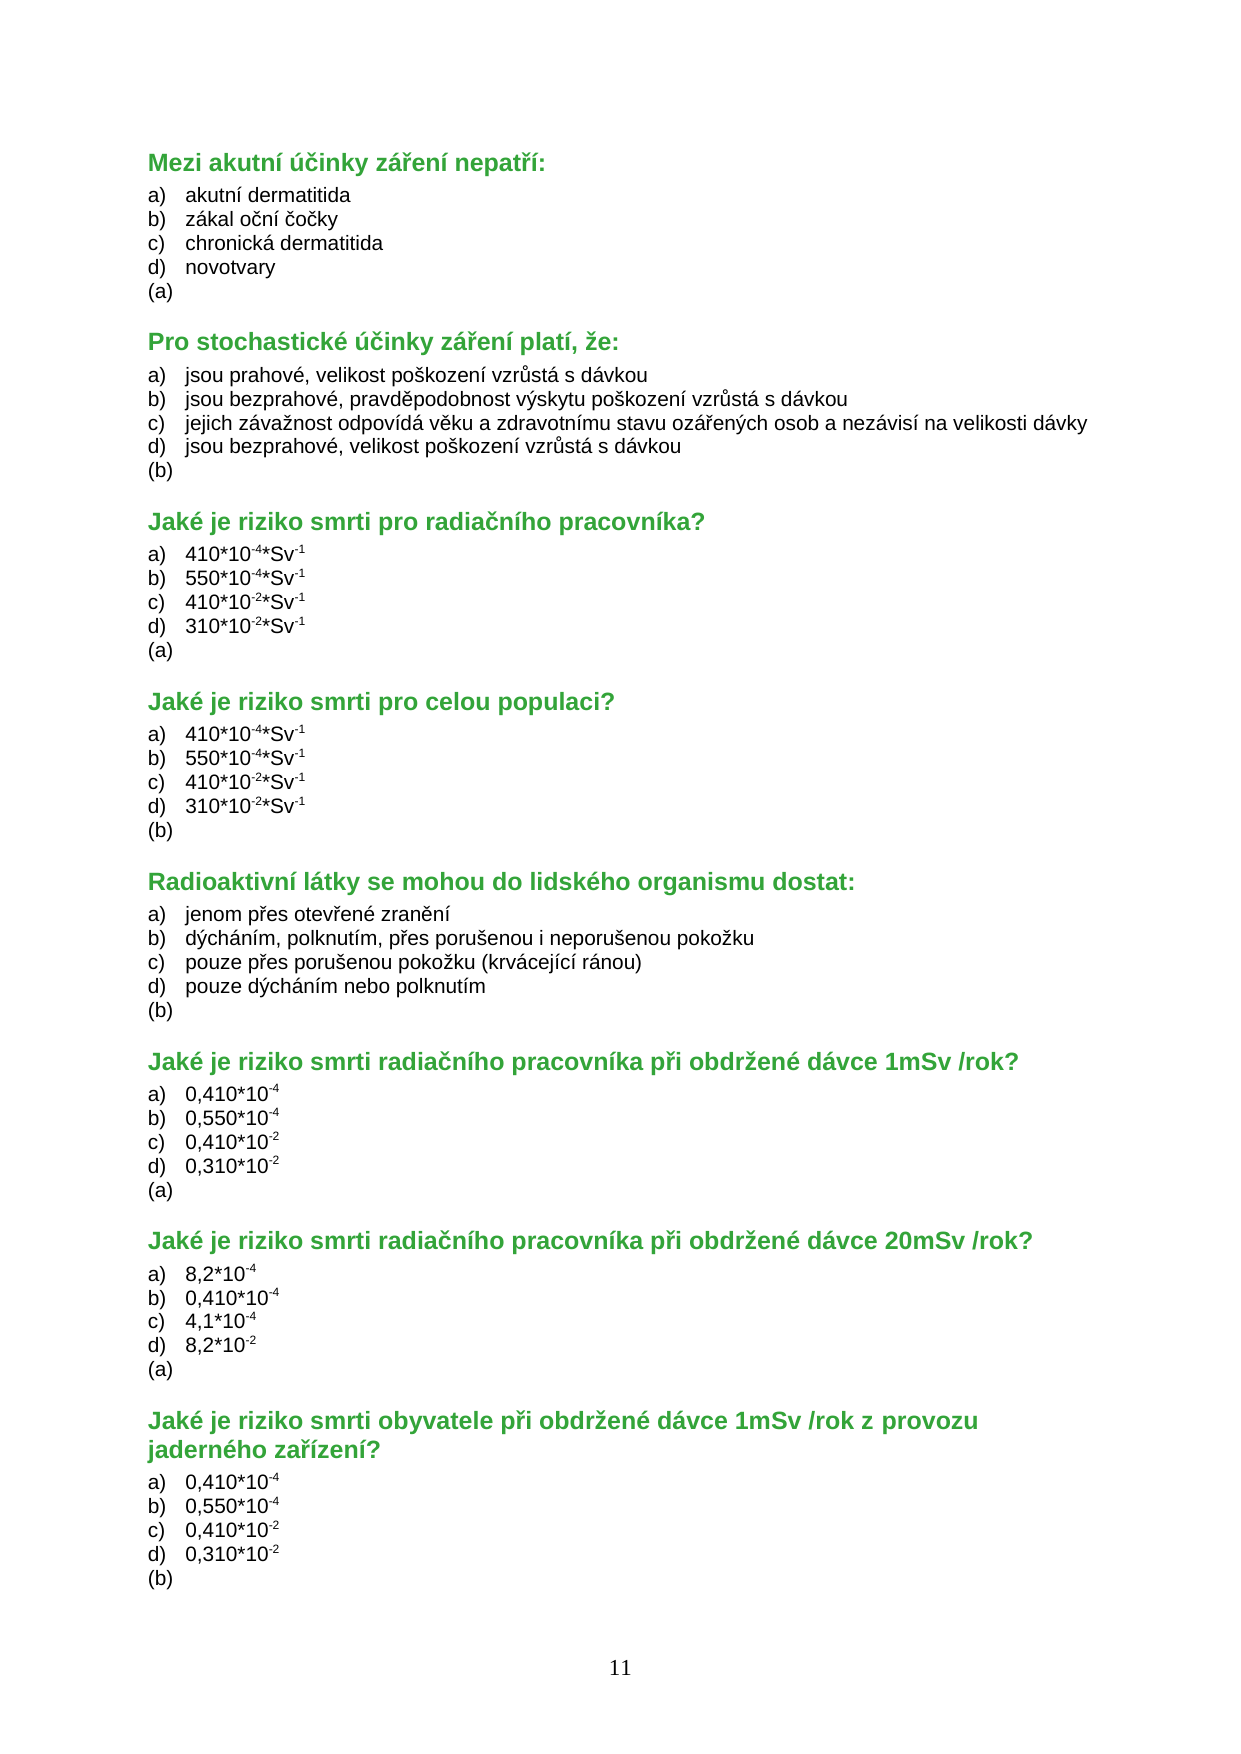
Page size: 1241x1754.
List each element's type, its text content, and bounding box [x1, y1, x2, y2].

text (b) [148, 998, 1093, 1022]
list jejich závažnost odpovídá věku a zdravotnímu stavu ozářených osob a nezávisí na velikosti dávky [148, 410, 1093, 434]
list 410*10-4*Sv-1 [148, 542, 1093, 566]
list 0,410*10-2 [148, 1518, 1093, 1542]
list jsou bezprahové, pravděpodobnost výskytu poškození vzrůstá s dávkou [148, 386, 1093, 410]
list pouze přes porušenou pokožku (krvácející ránou) [148, 950, 1093, 974]
list zákal oční čočky [148, 207, 1093, 231]
list 550*10-4*Sv-1 [148, 566, 1093, 590]
list akutní dermatitida [148, 183, 1093, 207]
list 0,410*10-4 [148, 1285, 1093, 1309]
list 4,1*10-4 [148, 1309, 1093, 1333]
list 310*10-2*Sv-1 [148, 614, 1093, 638]
text (a) [148, 1177, 1093, 1201]
text Jaké je riziko smrti pro radiačního pracovníka? [148, 507, 1093, 536]
text Pro stochastické účinky záření platí, že: [148, 327, 1093, 356]
list chronická dermatitida [148, 231, 1093, 254]
list jsou bezprahové, velikost poškození vzrůstá s dávkou [148, 434, 1093, 458]
text (a) [148, 638, 1093, 662]
text Jaké je riziko smrti pro celou populaci? [148, 687, 1093, 716]
text Jaké je riziko smrti radiačního pracovníka při obdržené dávce 20mSv /rok? [148, 1226, 1093, 1255]
list 0,310*10-2 [148, 1153, 1093, 1177]
list 0,410*10-4 [148, 1470, 1093, 1494]
text (a) [148, 278, 1093, 302]
list 8,2*10-4 [148, 1261, 1093, 1285]
list 550*10-4*Sv-1 [148, 746, 1093, 770]
list 8,2*10-2 [148, 1333, 1093, 1357]
text Mezi akutní účinky záření nepatří: [148, 148, 1093, 176]
text Radioaktivní látky se mohou do lidského organismu dostat: [148, 867, 1093, 896]
list 0,410*10-2 [148, 1129, 1093, 1153]
text Jaké je riziko smrti obyvatele při obdržené dávce 1mSv /rok z provozu jaderného zařízení? [148, 1406, 1093, 1464]
list 0,410*10-4 [148, 1082, 1093, 1106]
text (b) [148, 458, 1093, 482]
list jsou prahové, velikost poškození vzrůstá s dávkou [148, 362, 1093, 386]
list pouze dýcháním nebo polknutím [148, 974, 1093, 998]
list 0,310*10-2 [148, 1542, 1093, 1566]
list 410*10-4*Sv-1 [148, 722, 1093, 746]
list 0,550*10-4 [148, 1106, 1093, 1129]
list jenom přes otevřené zranění [148, 902, 1093, 926]
text (b) [148, 1566, 1093, 1590]
text (b) [148, 818, 1093, 842]
list novotvary [148, 254, 1093, 278]
list dýcháním, polknutím, přes porušenou i neporušenou pokožku [148, 926, 1093, 950]
list 310*10-2*Sv-1 [148, 794, 1093, 818]
list 410*10-2*Sv-1 [148, 770, 1093, 794]
text Jaké je riziko smrti radiačního pracovníka při obdržené dávce 1mSv /rok? [148, 1047, 1093, 1075]
list 0,550*10-4 [148, 1494, 1093, 1518]
text (a) [148, 1357, 1093, 1381]
list 410*10-2*Sv-1 [148, 590, 1093, 614]
